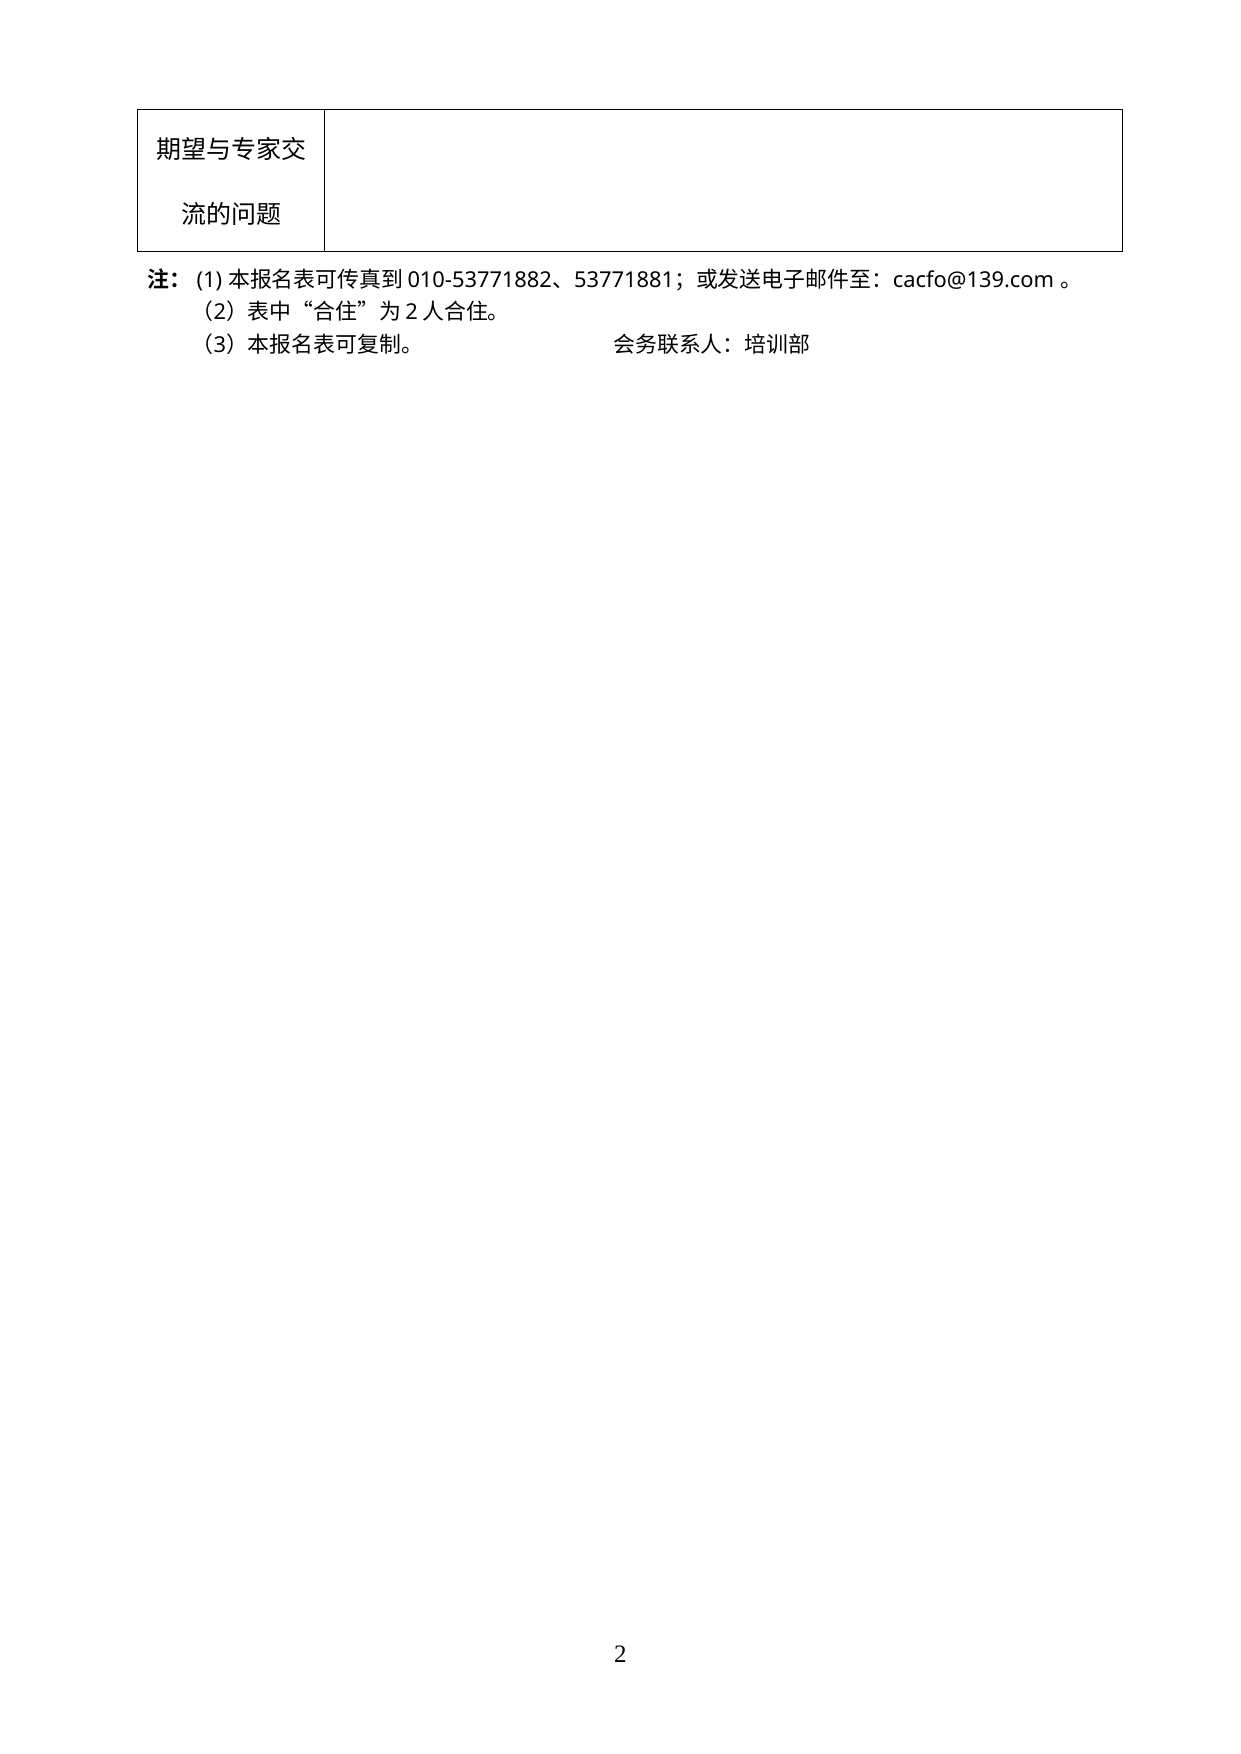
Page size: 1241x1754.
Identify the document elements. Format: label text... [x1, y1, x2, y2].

table_cell [325, 110, 1122, 251]
text （3）本报名表可复制。 会务联系人：培训部 [148, 326, 1092, 359]
text 注： (1) 本报名表可传真到010-53771882、53771881；或发送电子邮件至：cacfo@139.com 。 [148, 261, 1092, 294]
text （2）表中“合住”为2人合住。 [148, 294, 1092, 326]
table_cell 期望与专家交流的问题 [138, 110, 324, 251]
